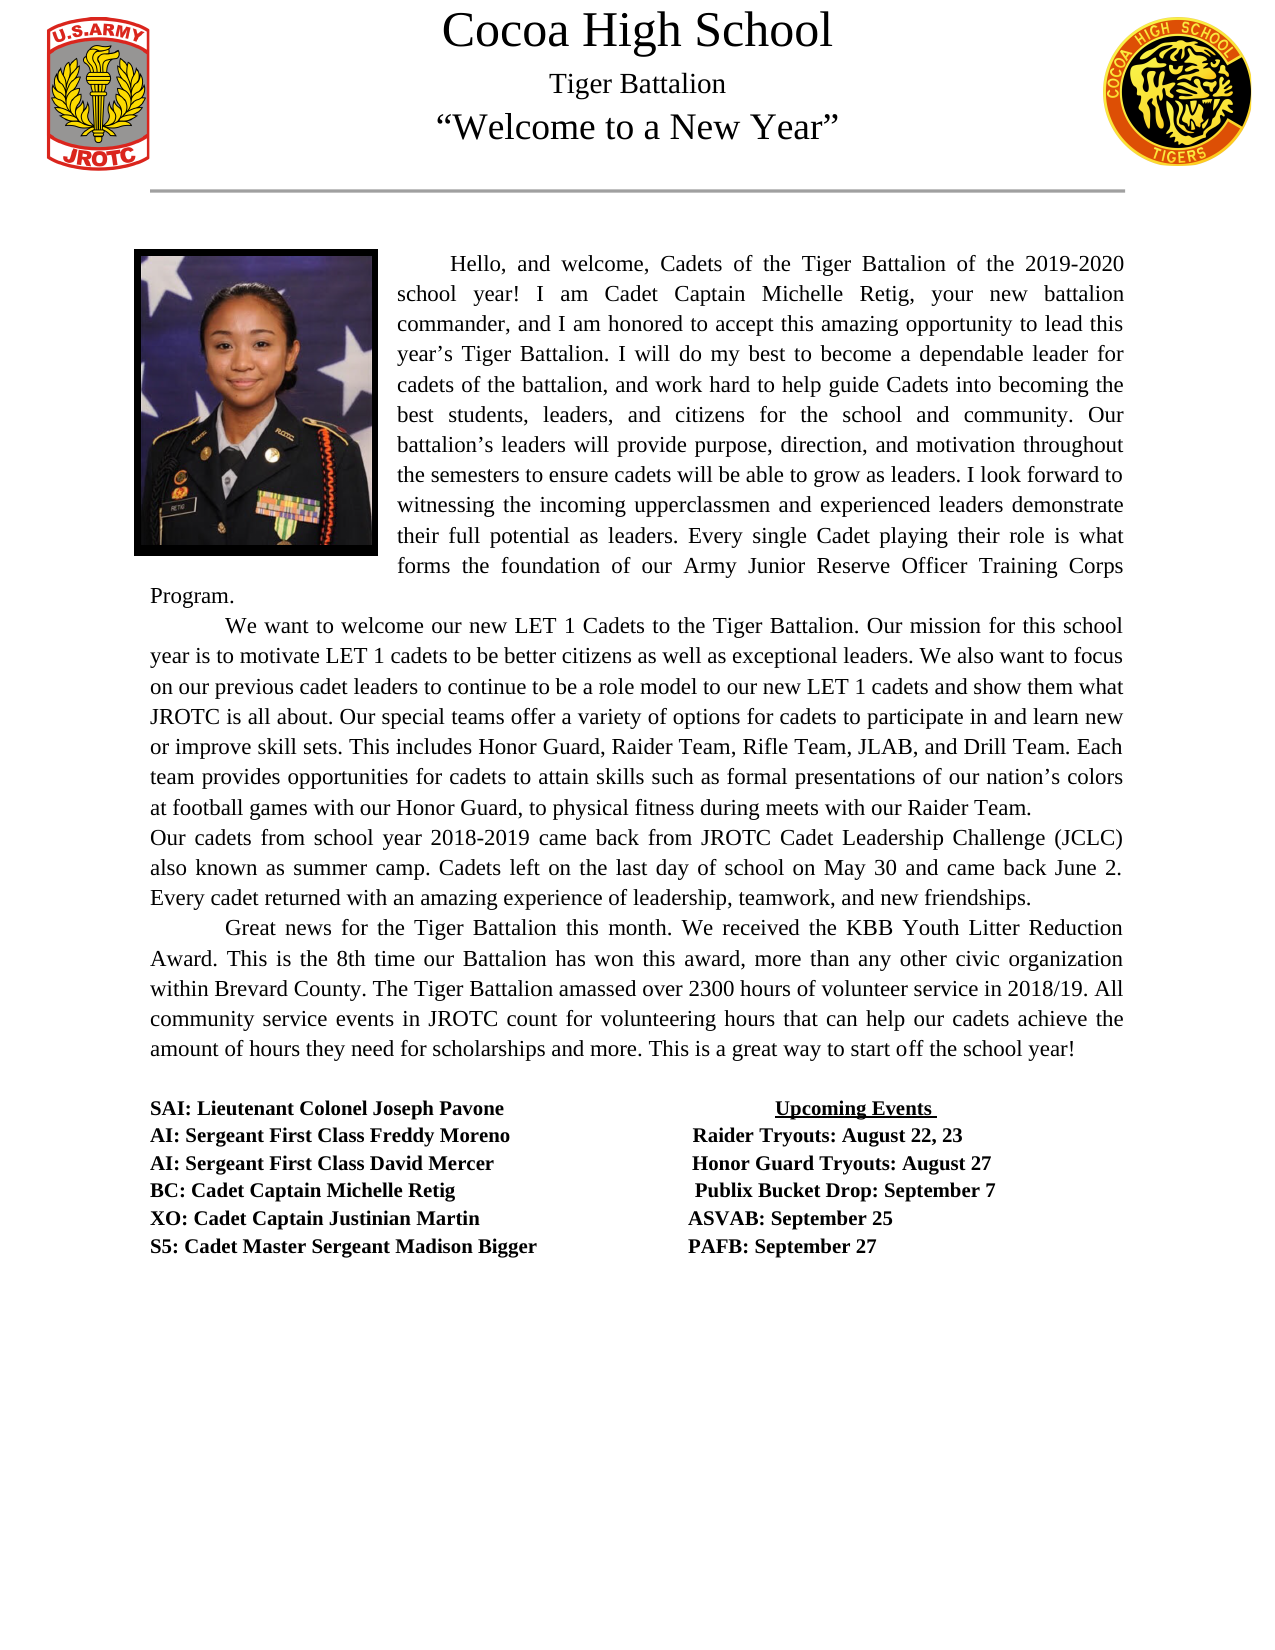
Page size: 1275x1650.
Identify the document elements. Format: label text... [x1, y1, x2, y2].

text AI: Sergeant First Class David Mercer Honor Guard Tryouts: August 27 [150, 1151, 1125, 1175]
text We want to welcome our new LET 1 Cadets to the Tiger Battalion. Our mission for this school year is to motivate LET 1 cadets to be better citizens as well as exceptional leaders. We also want to focus on our previous cadet leaders to continue to be a role model to our new LET 1 cadets and show them what JROTC is all about. Our special teams offer a variety of options for cadets to participate in and learn new or improve skill sets. This includes Honor Guard, Raider Team, Rifle Team, JLAB, and Drill Team. Each team provides opportunities for cadets to attain skills such as formal presentations of our nation’s colors at football games with our Honor Guard, to physical fitness during meets with our Raider Team. [150, 612, 1125, 820]
text Great news for the Tiger Battalion this month. We received the KBB Youth Litter Reduction Award. This is the 8th time our Battalion has won this award, more than any other civic organization within Brevard County. The Tiger Battalion amassed over 2300 hours of volunteer service in 2018/19. All community service events in JROTC count for volunteering hours that can help our cadets achieve the amount of hours they need for scholarships and more. This is a great way to start off the school year! [150, 914, 1125, 1062]
picture [46, 17, 150, 171]
text SAI: Lieutenant Colonel Joseph Pavone Upcoming Events [150, 1096, 1125, 1120]
text Hello, and welcome, Cadets of the Tiger Battalion of the 2019-2020 school year! I am Cadet Captain Michelle Retig, your new battalion commander, and I am honored to accept this amazing opportunity to lead this year’s Tiger Battalion. I will do my best to become a dependable leader for cadets of the battalion, and work hard to help guide Cadets into becoming the best students, leaders, and citizens for the school and community. Our battalion’s leaders will provide purpose, direction, and motivation throughout the semesters to ensure cadets will be able to grow as leaders. I look forward to witnessing the incoming upperclassmen and experienced leaders demonstrate their full potential as leaders. Every single Cadet playing their role is what forms the foundation of our Army Junior Reserve Officer Training Corps Program. [150, 250, 1125, 608]
text BC: Cadet Captain Michelle Retig Publix Bucket Drop: September 7 [150, 1178, 1125, 1202]
text AI: Sergeant First Class Freddy Moreno Raider Tryouts: August 22, 23 [150, 1123, 1125, 1147]
text S5: Cadet Master Sergeant Madison Bigger PAFB: September 27 [150, 1234, 1125, 1258]
picture [1103, 17, 1252, 166]
text XO: Cadet Captain Justinian Martin ASVAB: September 25 [150, 1206, 1125, 1230]
picture [141, 256, 372, 549]
text Our cadets from school year 2018-2019 came back from JROTC Cadet Leadership Challenge (JCLC) also known as summer camp. Cadets left on the last day of school on May 30 and came back June 2. Every cadet returned with an amazing experience of leadership, teamwork, and new friendships. [150, 824, 1125, 911]
